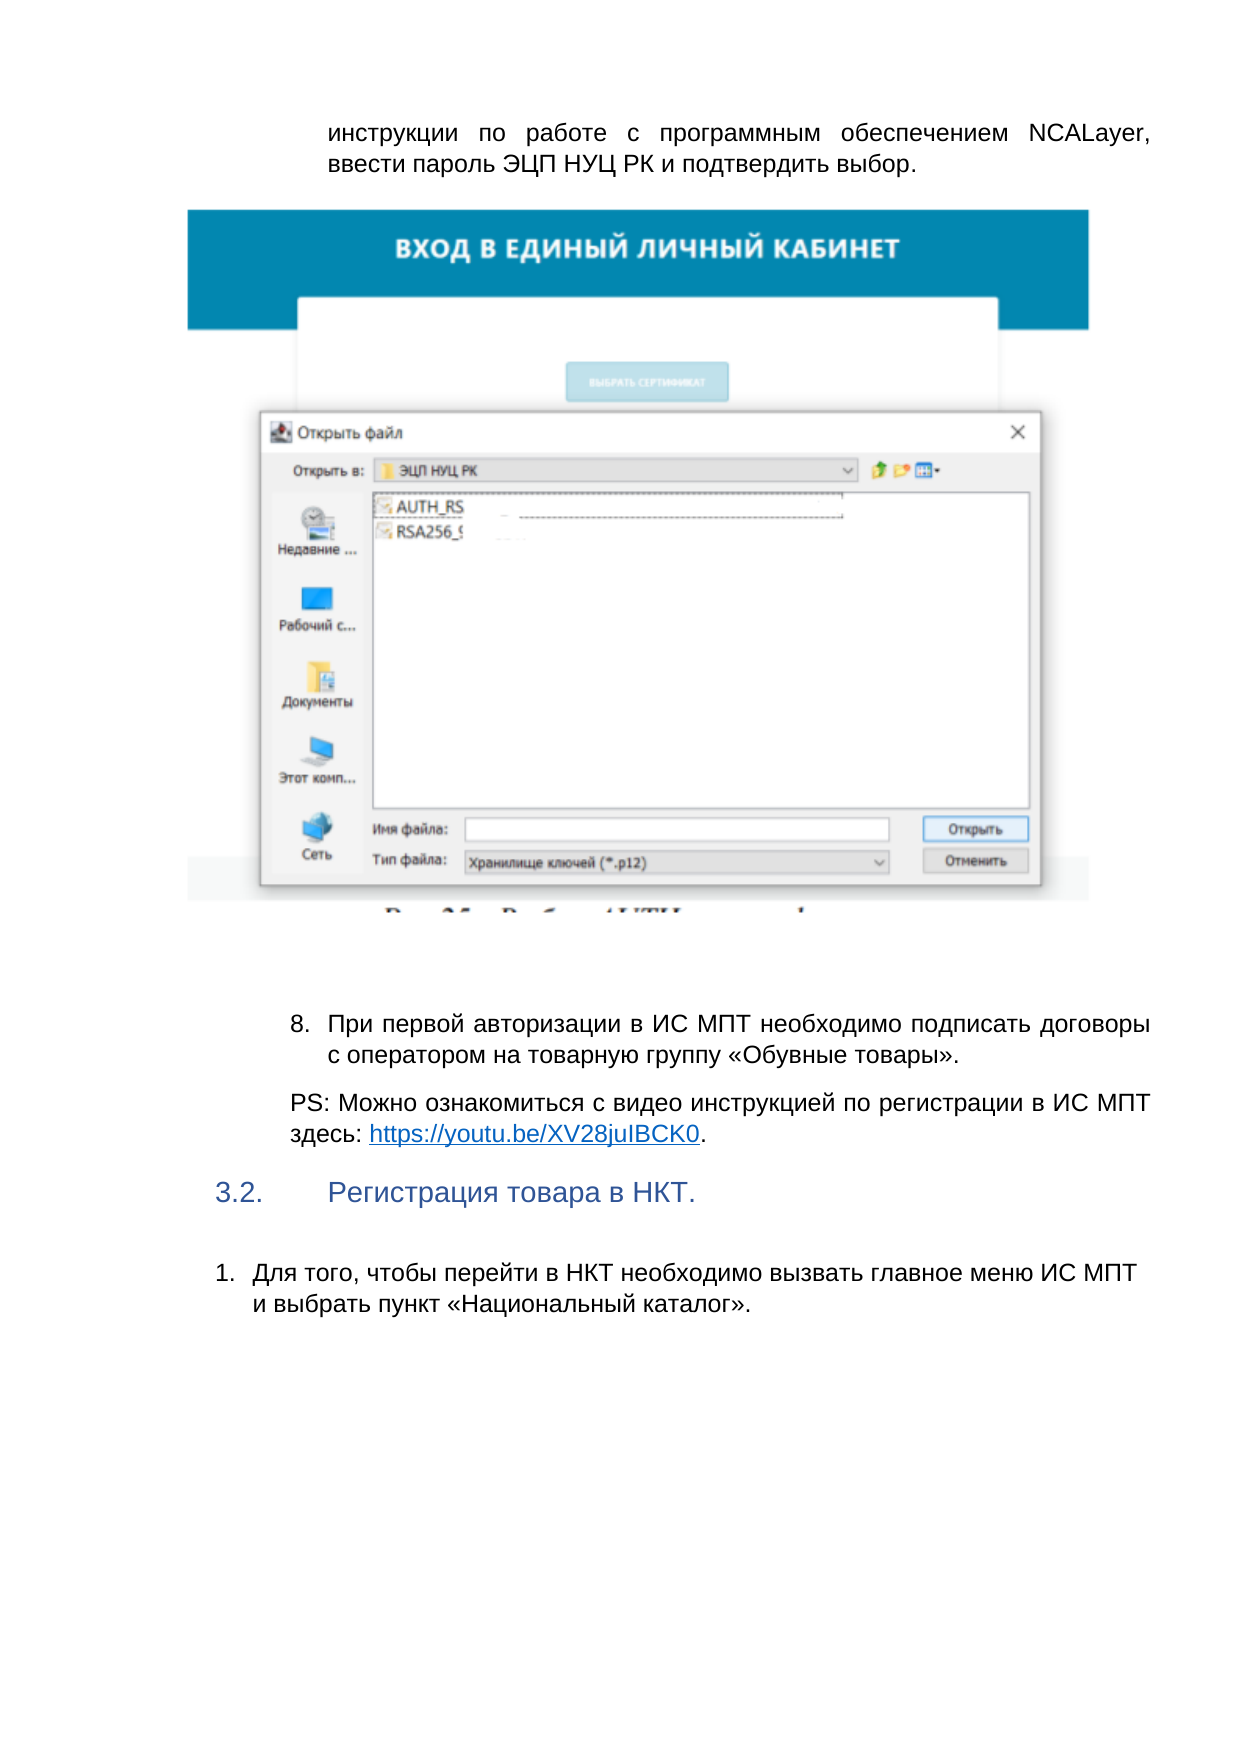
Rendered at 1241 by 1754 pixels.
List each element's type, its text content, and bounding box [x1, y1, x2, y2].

list Для того, чтобы перейти в НКТ необходимо вызвать главное меню ИС МПТ и выбрать пункт «Национальный каталог». [215, 1258, 1152, 1318]
picture [177, 196, 1109, 991]
list При первой авторизации в ИС МПТ необходимо подписать договоры с оператором на товарную группу «Обувные товары». [290, 1009, 1152, 1069]
subtitle Регистрация товара в НКТ. [215, 1175, 1152, 1209]
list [290, 118, 1152, 178]
text PS: Можно ознакомиться с видео инструкцией по регистрации в ИС МПТ здесь: https://youtu.be/XV28juIBCK0. [290, 1088, 1152, 1148]
